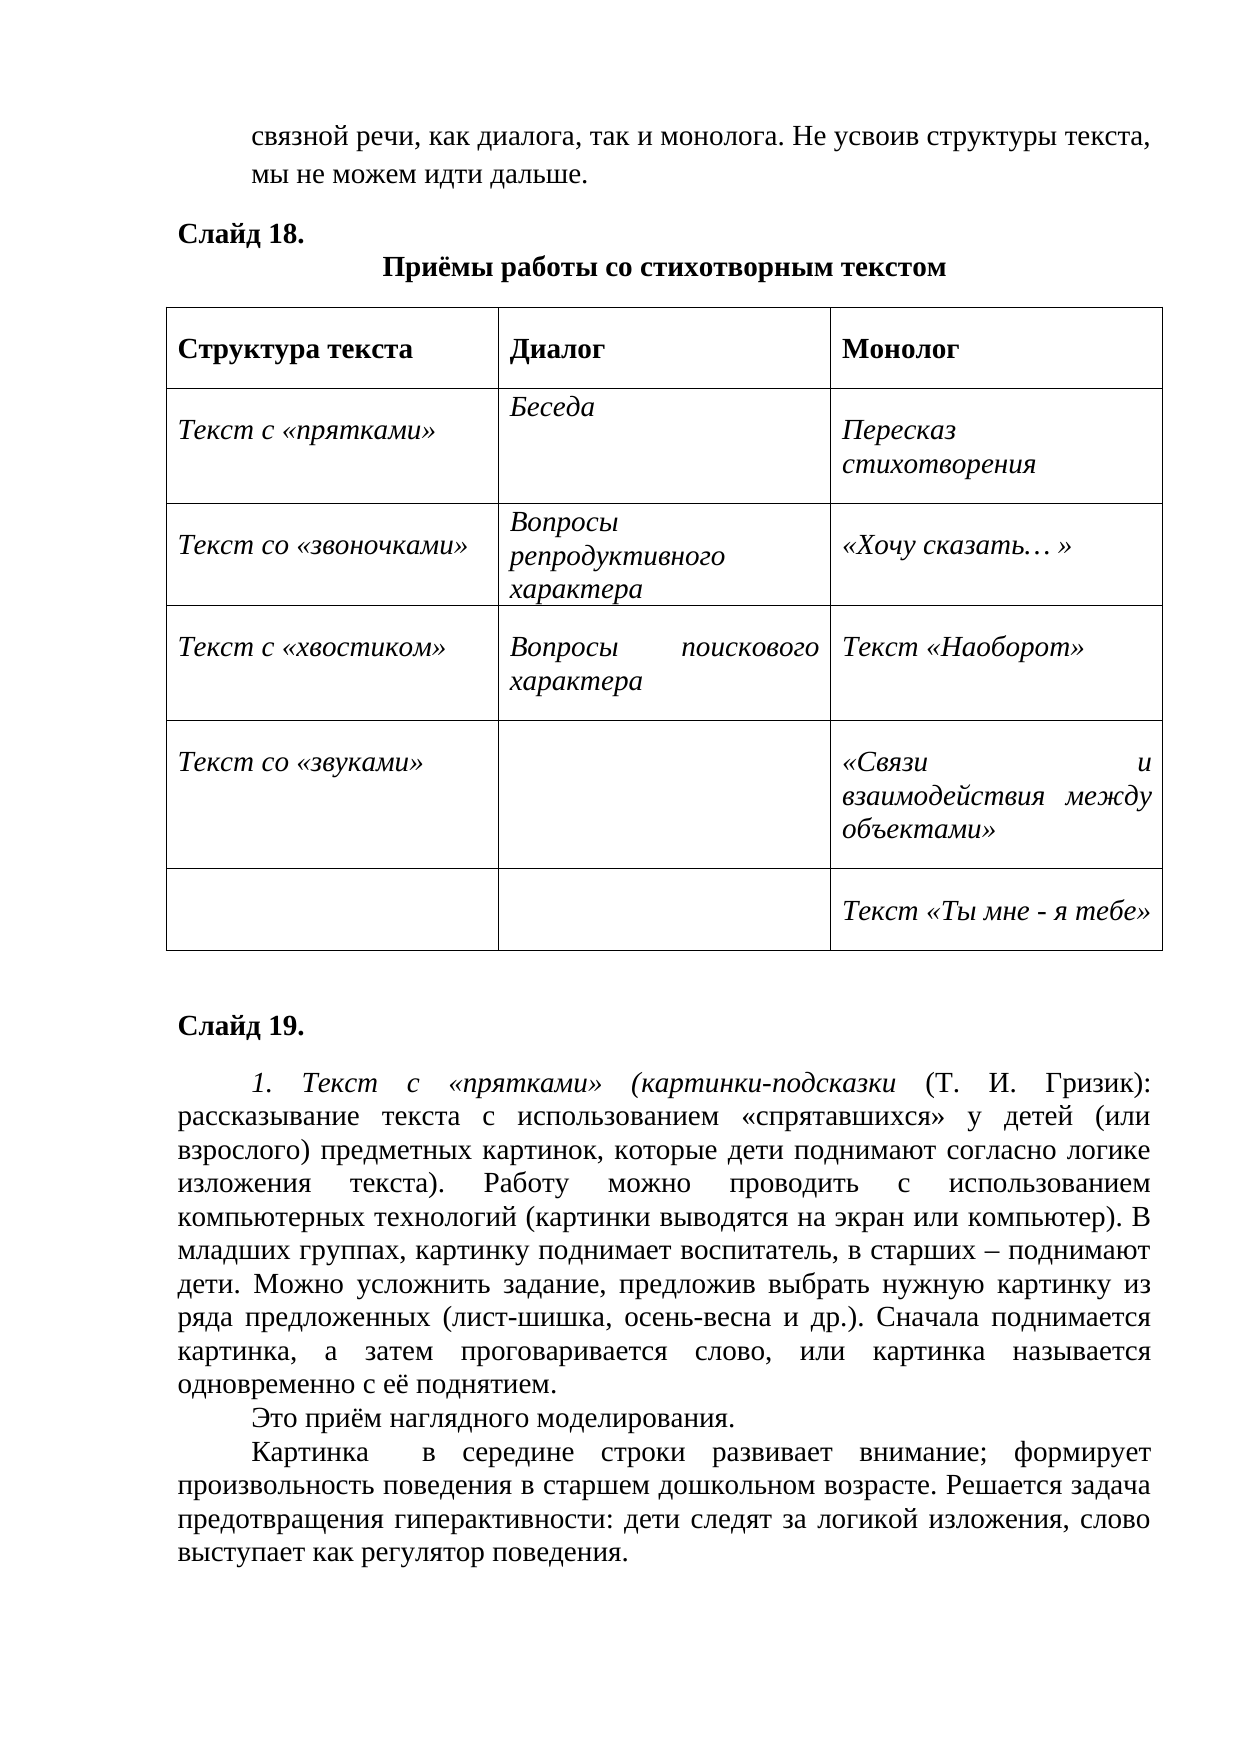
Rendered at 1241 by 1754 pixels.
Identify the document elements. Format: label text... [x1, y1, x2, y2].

table_cell «Связи и взаимодействия между объектами» [831, 721, 1162, 868]
text Приёмы работы со стихотворным текстом [177, 249, 1152, 283]
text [251, 118, 1152, 190]
table_cell «Хочу сказать… » [831, 504, 1162, 605]
text Это приём наглядного моделирования. [177, 1400, 1152, 1434]
table_cell Текст с «хвостиком» [167, 606, 498, 720]
table_header Структура текста [167, 308, 498, 388]
table_header Диалог [499, 308, 830, 388]
table_cell [499, 721, 830, 868]
table_cell Текст «Ты мне - я тебе» [831, 869, 1162, 950]
table_cell [167, 869, 498, 950]
table_cell Текст с «прятками» [167, 389, 498, 503]
text Картинка в середине строки развивает внимание; формирует произвольность поведения в старшем дошкольном возрасте. Решается задача предотвращения гиперактивности: дети следят за логикой изложения, слово выступает как регулятор поведения. [177, 1434, 1152, 1568]
table_cell Пересказ стихотворения [831, 389, 1162, 503]
table_cell Текст со «звоночками» [167, 504, 498, 605]
text 1. Текст с «прятками» (картинки-подсказки (Т. И. Гризик): рассказывание текста с использованием «спрятавшихся» у детей (или взрослого) предметных картинок, которые дети поднимают согласно логике изложения текста). Работу можно проводить с использованием компьютерных технологий (картинки выводятся на экран или компьютер). В младших группах, картинку поднимает воспитатель, в старших – поднимают дети. Можно усложнить задание, предложив выбрать нужную картинку из ряда предложенных (лист-шишка, осень-весна и др.). Сначала поднимается картинка, а затем проговаривается слово, или картинка называется одновременно с её поднятием. [177, 1065, 1152, 1400]
table_cell [499, 869, 830, 950]
table_cell Вопросы репродуктивного характера [499, 504, 830, 605]
text Слайд 18. [177, 216, 1152, 249]
table_cell Вопросы поискового характера [499, 606, 830, 720]
table_cell Текст со «звуками» [167, 721, 498, 868]
table_cell Текст «Наоборот» [831, 606, 1162, 720]
text Слайд 19. [177, 1008, 1152, 1041]
table_cell Беседа [499, 389, 830, 503]
table_header Монолог [831, 308, 1162, 388]
